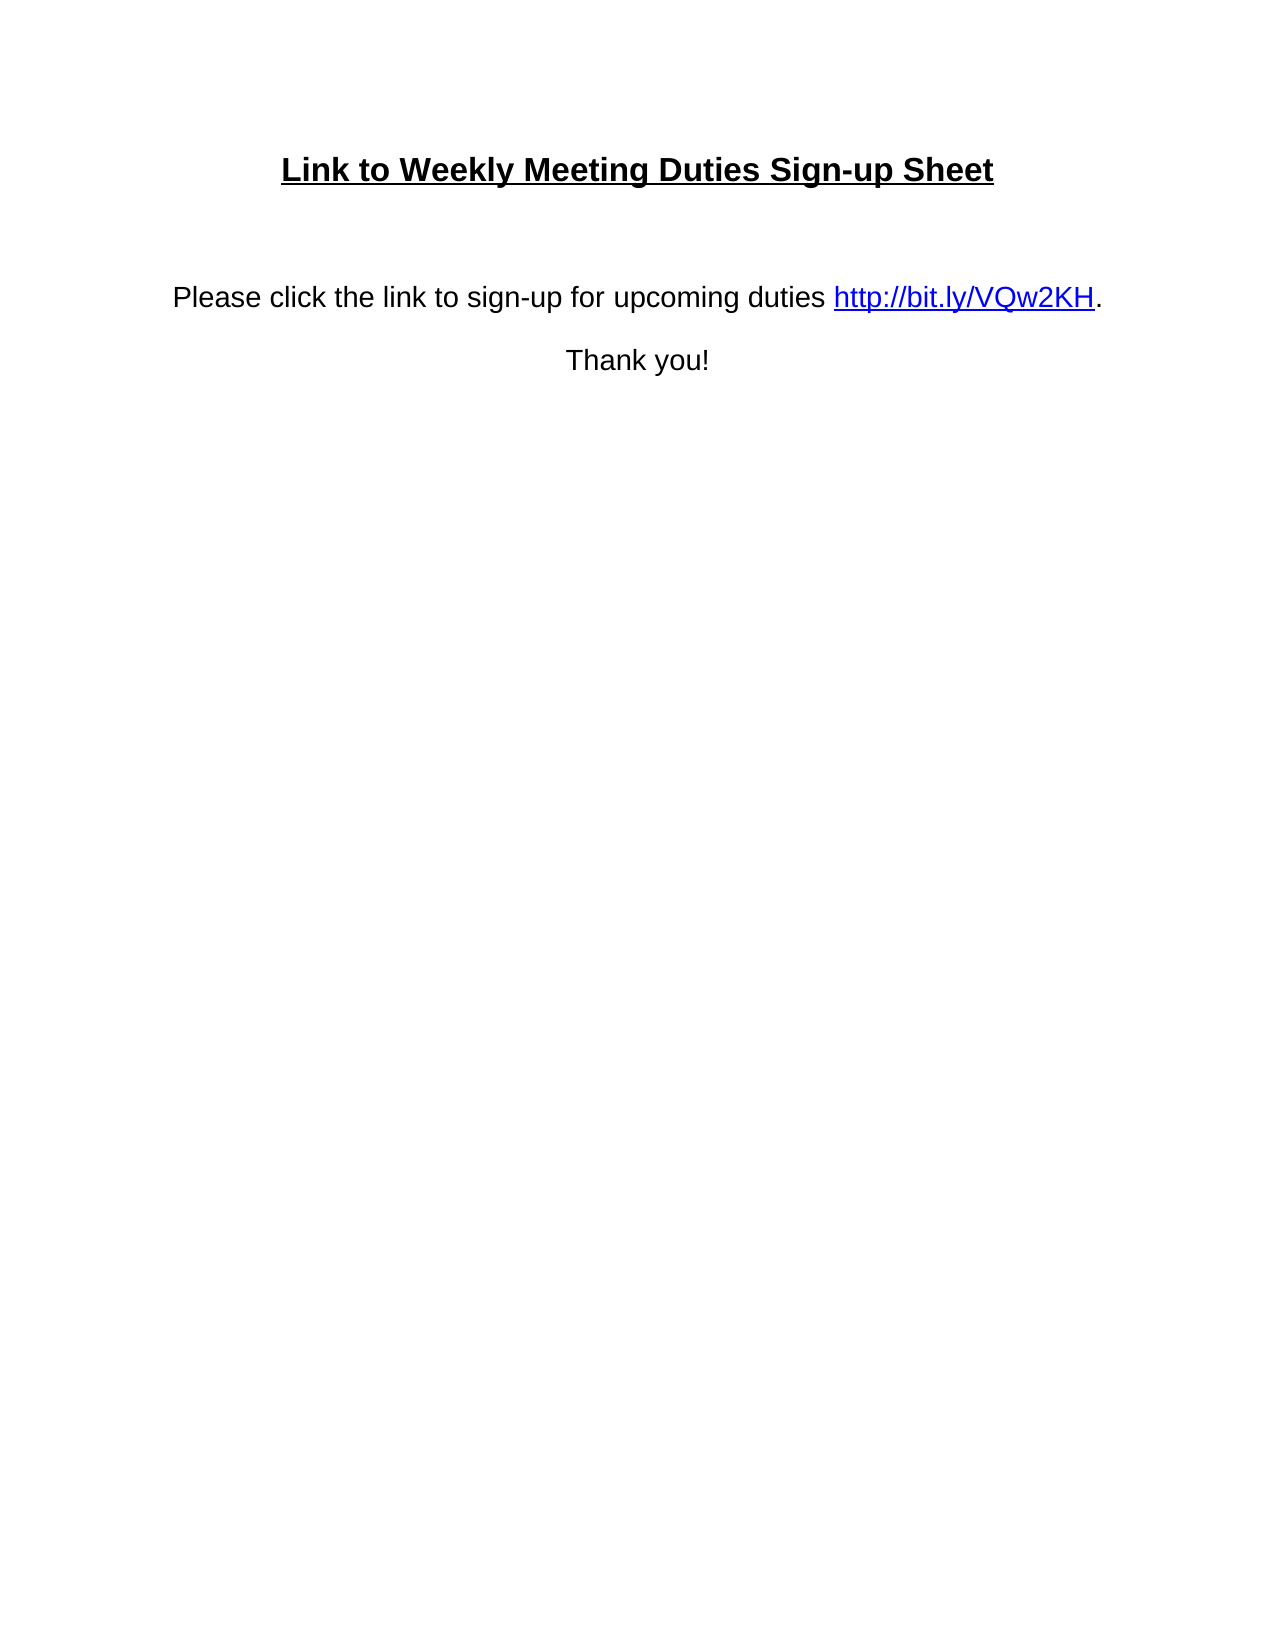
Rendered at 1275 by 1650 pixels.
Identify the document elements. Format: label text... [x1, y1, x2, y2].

text Please click the link to sign-up for upcoming duties http://bit.ly/VQw2KH. [150, 280, 1125, 314]
text Link to Weekly Meeting Duties Sign-up Sheet [150, 150, 1125, 188]
text Thank you! [150, 343, 1125, 377]
